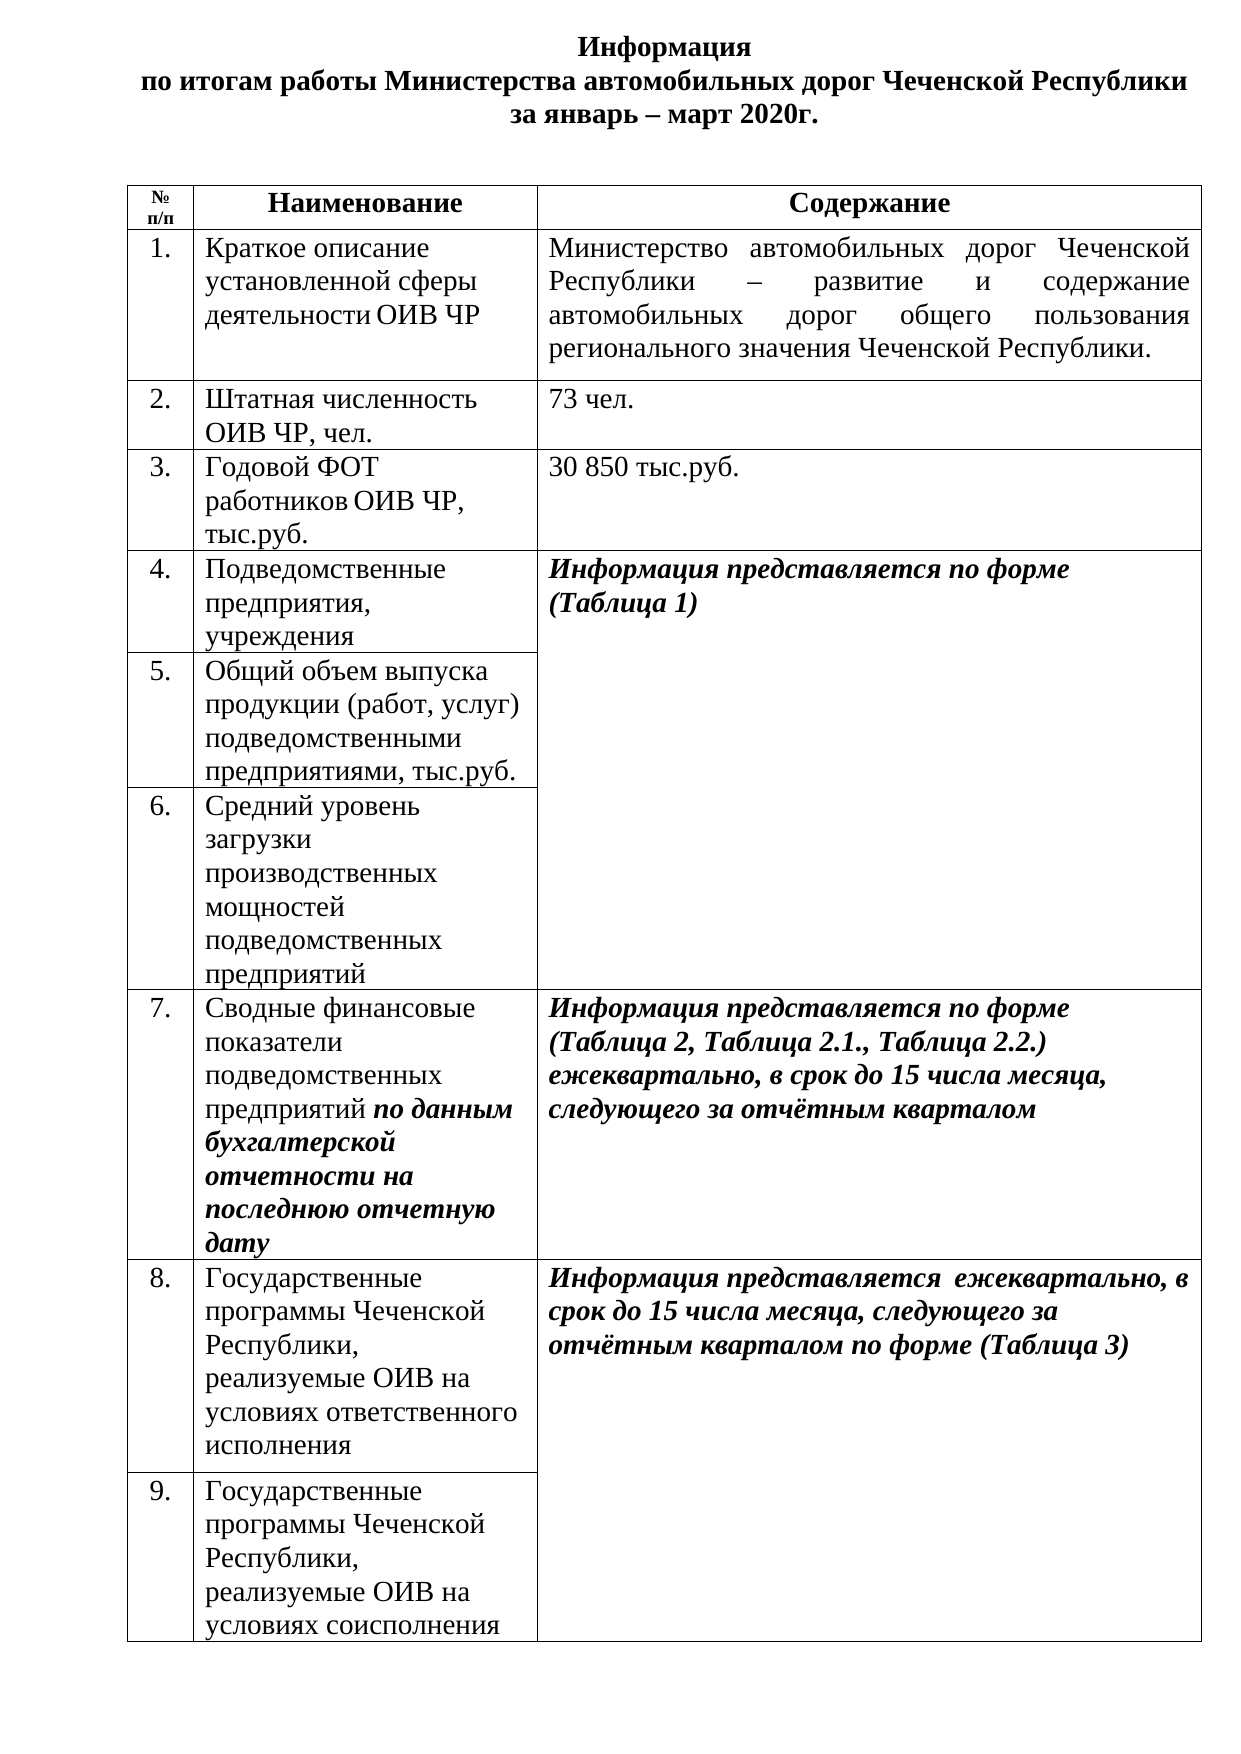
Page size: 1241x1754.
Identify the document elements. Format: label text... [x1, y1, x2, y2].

table_cell 73 чел. [538, 381, 1201, 448]
table_cell Информация представляется по форме (Таблица 2, Таблица 2.1., Таблица 2.2.) ежеквартально, в срок до 15 числа месяца, следующего за отчётным кварталом [538, 990, 1201, 1259]
table_cell 9. [128, 1473, 193, 1641]
table_cell Государственные программы Чеченской Республики, реализуемые ОИВ на условиях соисполнения [194, 1473, 537, 1641]
table_cell Годовой ФОТ работников ОИВ ЧР, тыс.руб. [194, 450, 537, 550]
table_cell 2. [128, 381, 193, 448]
table_cell 3. [128, 450, 193, 550]
table_cell Содержание [538, 186, 1201, 229]
table_cell Штатная численность ОИВ ЧР, чел. [194, 381, 537, 448]
table_cell Подведомственные предприятия, учреждения [194, 551, 537, 652]
table_cell 30 850 тыс.руб. [538, 450, 1201, 550]
table_cell 4. [128, 551, 193, 652]
table_cell Наименование [194, 186, 537, 229]
table_cell Государственные программы Чеченской Республики, реализуемые ОИВ на условиях ответственного исполнения [194, 1260, 537, 1472]
table_cell 7. [128, 990, 193, 1259]
table_cell Информация представляется по форме (Таблица 1) [538, 551, 1201, 989]
table_cell Общий объем выпуска продукции (работ, услуг) подведомственными предприятиями, тыс.руб. [194, 653, 537, 787]
table_cell Информация представляется ежеквартально, в срок до 15 числа месяца, следующего за отчётным кварталом по форме (Таблица 3) [538, 1260, 1201, 1641]
table_cell 6. [128, 788, 193, 989]
table_cell Краткое описание установленной сферы деятельности ОИВ ЧР [194, 230, 537, 380]
table_cell Средний уровень загрузки производственных мощностей подведомственных предприятий [194, 788, 537, 989]
table_cell 5. [128, 653, 193, 787]
table_cell Министерство автомобильных дорог Чеченской Республики – развитие и содержание автомобильных дорог общего пользования регионального значения Чеченской Республики. [538, 230, 1201, 380]
table_cell № п/п [128, 186, 193, 229]
table_cell Сводные финансовые показатели подведомственных предприятий по данным бухгалтерской отчетности на последнюю отчетную дату [194, 990, 537, 1259]
table_cell 1. [128, 230, 193, 380]
table_header Информация по итогам работы Министерства автомобильных дорог Чеченской Республики за январь – март 2020г. [127, 30, 1202, 184]
table_cell 8. [128, 1260, 193, 1472]
